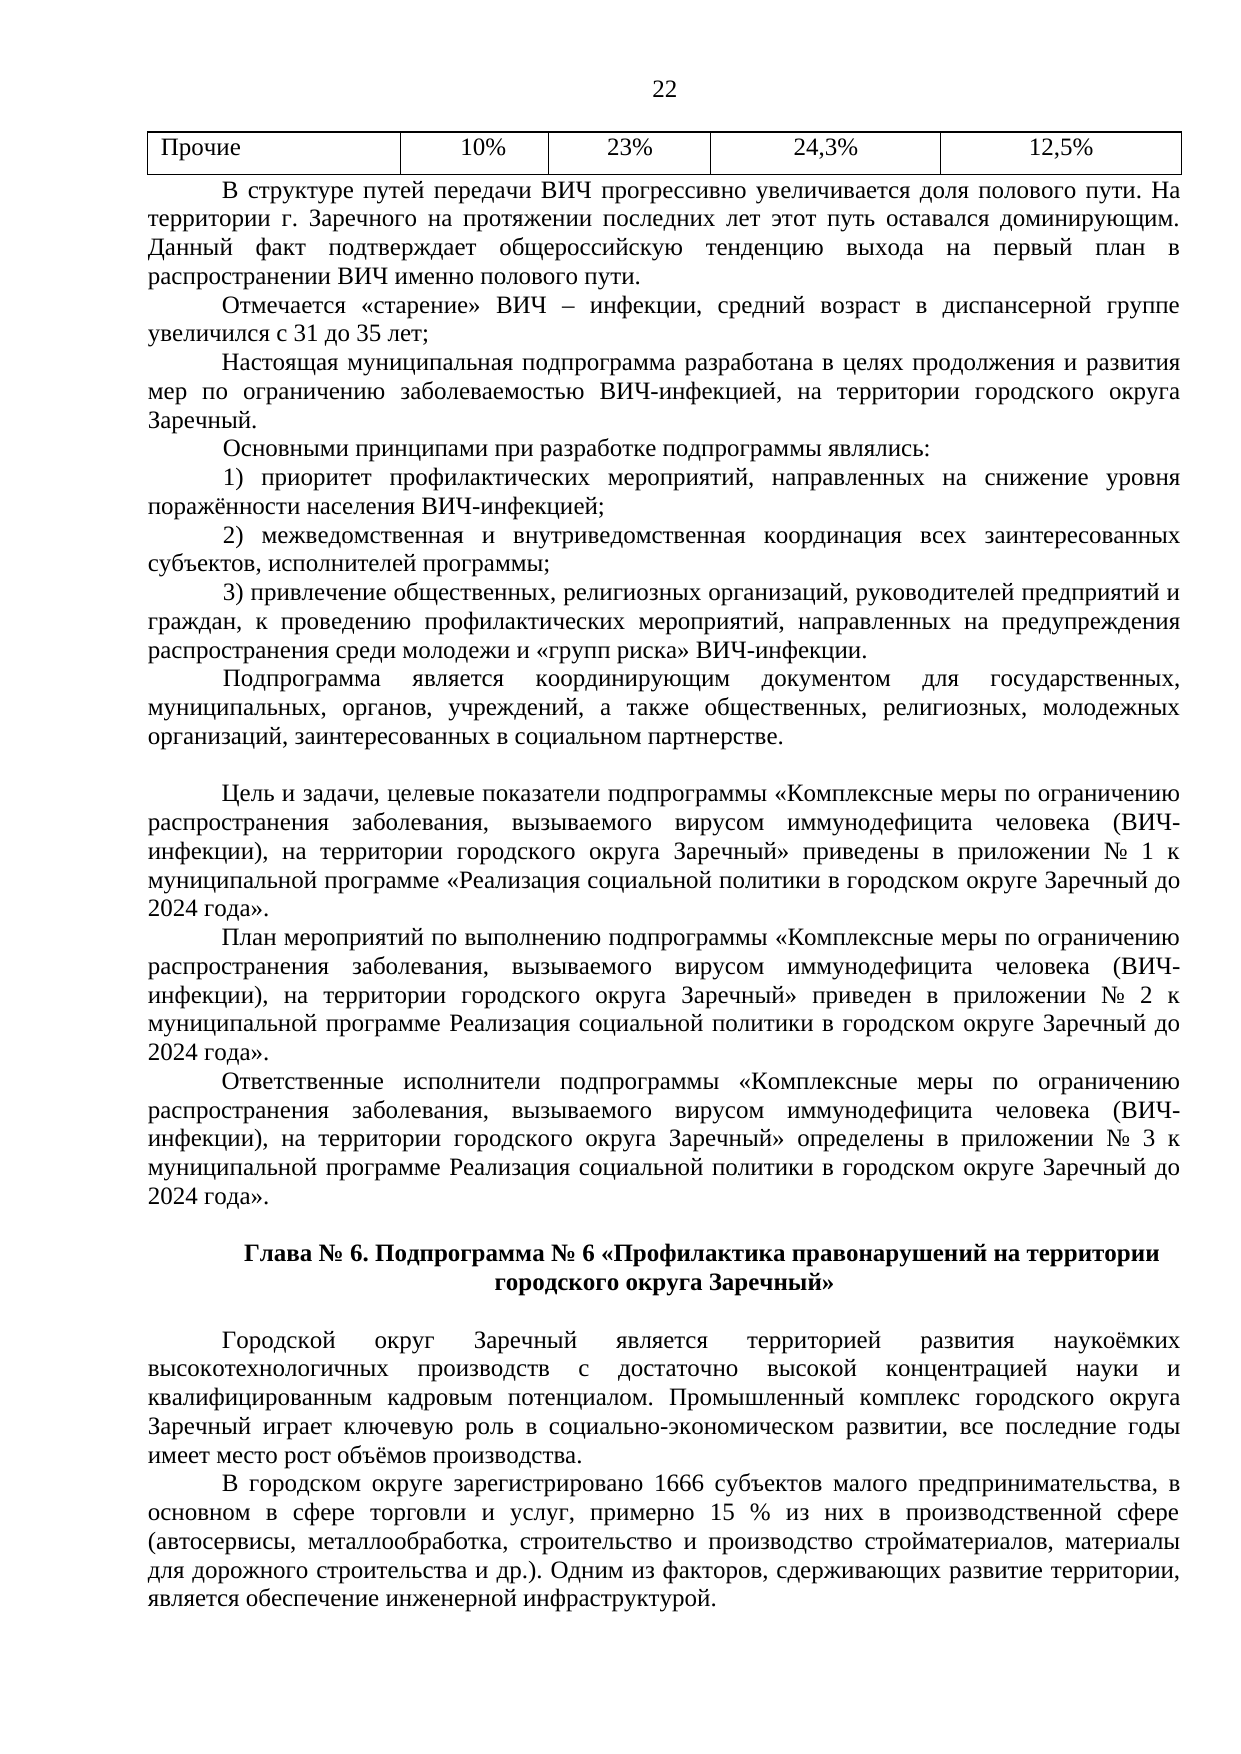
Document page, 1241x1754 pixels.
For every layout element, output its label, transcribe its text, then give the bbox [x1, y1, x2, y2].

table_cell Прочие [148, 133, 400, 174]
table_cell 12,5% [941, 133, 1181, 174]
table_cell 10% [401, 133, 548, 174]
text Глава № 6. Подпрограмма № 6 «Профилактика правонарушений на территории городского округа Заречный» [148, 1238, 1181, 1296]
table_cell 23% [549, 133, 710, 174]
text Подпрограмма является координирующим документом для государственных, муниципальных, органов, учреждений, а также общественных, религиозных, молодежных организаций, заинтересованных в социальном партнерстве. [148, 663, 1181, 750]
table_cell 24,3% [711, 133, 940, 174]
text 3) привлечение общественных, религиозных организаций, руководителей предприятий и граждан, к проведению профилактических мероприятий, направленных на предупреждения распространения среди молодежи и «групп риска» ВИЧ-инфекции. [148, 577, 1181, 663]
text Отмечается «старение» ВИЧ – инфекции, средний возраст в диспансерной группе увеличился с 31 до 35 лет; [148, 290, 1181, 347]
text 1) приоритет профилактических мероприятий, направленных на снижение уровня поражённости населения ВИЧ-инфекцией; [148, 462, 1181, 520]
text Настоящая муниципальная подпрограмма разработана в целях продолжения и развития мер по ограничению заболеваемостью ВИЧ-инфекцией, на территории городского округа Заречный. [148, 347, 1181, 433]
title Ответственные исполнители подпрограммы «Комплексные меры по ограничению распространения заболевания, вызываемого вирусом иммунодефицита человека (ВИЧ-инфекции), на территории городского округа Заречный» определены в приложении № 3 к муниципальной программе Реализация социальной политики в городском округе Заречный до 2024 года». [148, 1066, 1181, 1210]
text В структуре путей передачи ВИЧ прогрессивно увеличивается доля полового пути. На территории г. Заречного на протяжении последних лет этот путь оставался доминирующим. Данный факт подтверждает общероссийскую тенденцию выхода на первый план в распространении ВИЧ именно полового пути. [148, 175, 1181, 290]
text Городской округ Заречный является территорией развития наукоёмких высокотехнологичных производств с достаточно высокой концентрацией науки и квалифицированным кадровым потенциалом. Промышленный комплекс городского округа Заречный играет ключевую роль в социально-экономическом развитии, все последние годы имеет место рост объёмов производства. [148, 1325, 1181, 1468]
text В городском округе зарегистрировано 1666 субъектов малого предпринимательства, в основном в сфере торговли и услуг, примерно 15 % из них в производственной сфере (автосервисы, металлообработка, строительство и производство стройматериалов, материалы для дорожного строительства и др.). Одним из факторов, сдерживающих развитие территории, является обеспечение инженерной инфраструктурой. [148, 1468, 1181, 1612]
title План мероприятий по выполнению подпрограммы «Комплексные меры по ограничению распространения заболевания, вызываемого вирусом иммунодефицита человека (ВИЧ-инфекции), на территории городского округа Заречный» приведен в приложении № 2 к муниципальной программе Реализация социальной политики в городском округе Заречный до 2024 года». [148, 922, 1181, 1066]
text Основными принципами при разработке подпрограммы являлись: [148, 433, 1181, 462]
text 2) межведомственная и внутриведомственная координация всех заинтересованных субъектов, исполнителей программы; [148, 520, 1181, 577]
title Цель и задачи, целевые показатели подпрограммы «Комплексные меры по ограничению распространения заболевания, вызываемого вирусом иммунодефицита человека (ВИЧ-инфекции), на территории городского округа Заречный» приведены в приложении № 1 к муниципальной программе «Реализация социальной политики в городском округе Заречный до 2024 года». [148, 778, 1181, 922]
